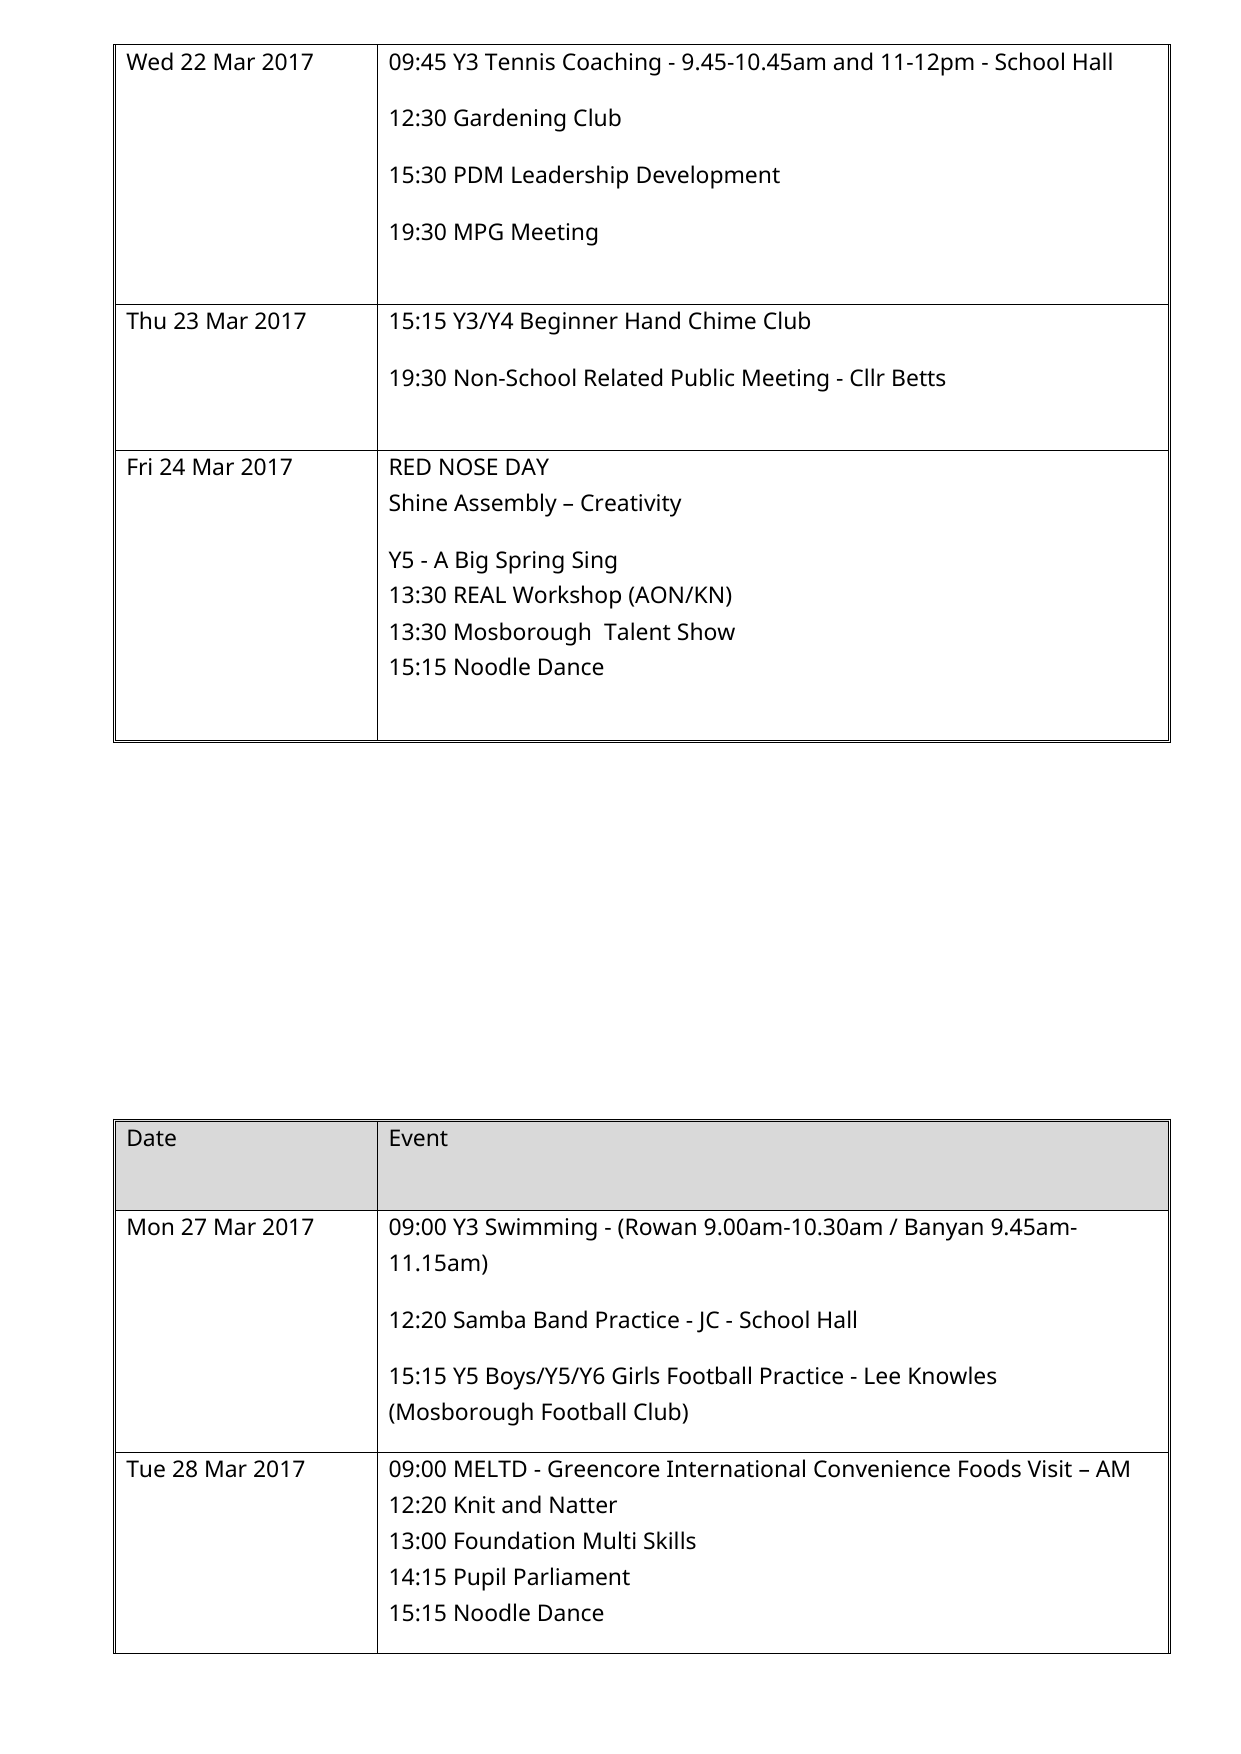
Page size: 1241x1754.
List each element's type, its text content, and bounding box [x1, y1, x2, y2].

table_header Event [378, 1122, 1168, 1210]
table_cell Tue 28 Mar 2017 [116, 1453, 377, 1653]
table_header Date [116, 1122, 377, 1210]
table_cell Fri 24 Mar 2017 [116, 451, 377, 739]
table_cell 09:45 Y3 Tennis Coaching - 9.45-10.45am and 11-12pm - School Hall 12:30 Gardening Club 15:30 PDM Leadership Development 19:30 MPG Meeting [378, 45, 1168, 304]
table_cell RED NOSE DAY Shine Assembly – Creativity Y5 - A Big Spring Sing 13:30 REAL Workshop (AON/KN) 13:30 Mosborough Talent Show 15:15 Noodle Dance [378, 451, 1168, 739]
table_cell Mon 27 Mar 2017 [116, 1211, 377, 1452]
table_cell Thu 23 Mar 2017 [116, 305, 377, 450]
table_cell Wed 22 Mar 2017 [116, 45, 377, 304]
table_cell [378, 1453, 1168, 1653]
table_cell 15:15 Y3/Y4 Beginner Hand Chime Club 19:30 Non-School Related Public Meeting - Cllr Betts [378, 305, 1168, 450]
table_cell 09:00 Y3 Swimming - (Rowan 9.00am-10.30am / Banyan 9.45am-11.15am) 12:20 Samba Band Practice - JC - School Hall 15:15 Y5 Boys/Y5/Y6 Girls Football Practice - Lee Knowles (Mosborough Football Club) [378, 1211, 1168, 1452]
